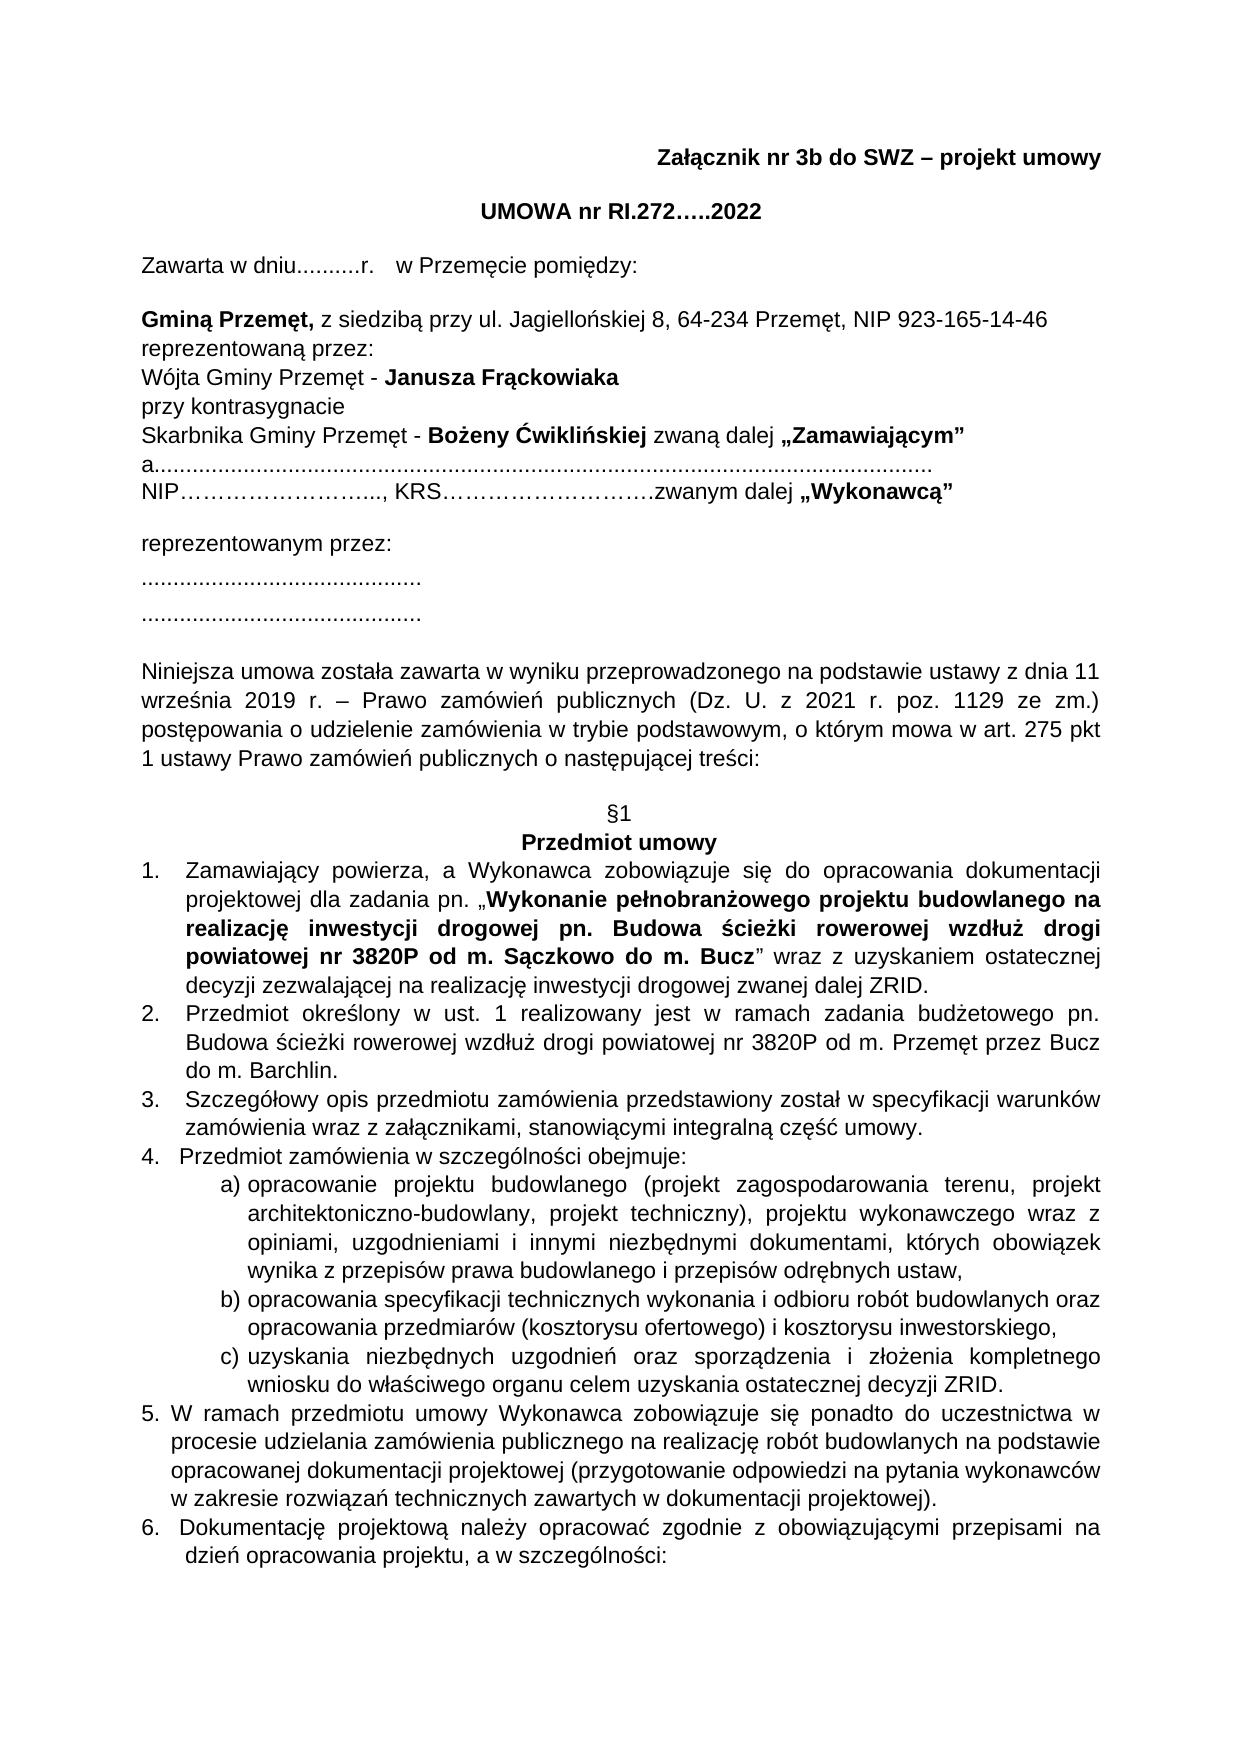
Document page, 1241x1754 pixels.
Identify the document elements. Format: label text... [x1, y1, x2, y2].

text Niniejsza umowa została zawarta w wyniku przeprowadzonego na podstawie ustawy z dnia 11 września 2019 r. – Prawo zamówień publicznych (Dz. U. z 2021 r. poz. 1129 ze zm.) postępowania o udzielenie zamówienia w trybie podstawowym, o którym mowa w art. 275 pkt 1 ustawy Prawo zamówień publicznych o następującej treści: [141, 658, 1101, 771]
text Zawarta w dniu r. w Przemęcie pomiędzy: [141, 252, 1101, 278]
subtitle §1 [141, 799, 1097, 827]
text Gminą Przemęt, z siedzibą przy ul. Jagiellońskiej 8, 64-234 Przemęt, NIP 923-165-14-46 [141, 306, 1101, 332]
list Przedmiot zamówienia w szczególności obejmuje: [141, 1141, 1101, 1170]
list Dokumentację projektową należy opracować zgodnie z obowiązującymi przepisami na dzień opracowania projektu, a w szczególności: [141, 1512, 1101, 1569]
text Wójta Gminy Przemęt - Janusza Frąckowiaka [141, 364, 1101, 390]
list opracowania specyfikacji technicznych wykonania i odbioru robót budowlanych oraz opracowania przedmiarów (kosztorysu ofertowego) i kosztorysu inwestorskiego, [220, 1284, 1101, 1341]
list opracowanie projektu budowlanego (projekt zagospodarowania terenu, projekt architektoniczno-budowlany, projekt techniczny), projektu wykonawczego wraz z opiniami, uzgodnieniami i innymi niezbędnymi dokumentami, których obowiązek wynika z przepisów prawa budowlanego i przepisów odrębnych ustaw, [220, 1170, 1101, 1284]
subtitle Przedmiot umowy [141, 827, 1097, 856]
text przy kontrasygnacie [141, 393, 1101, 419]
text Skarbnika Gminy Przemęt - Bożeny Ćwiklińskiej zwaną dalej „Zamawiającym” [141, 422, 1101, 448]
text UMOWA nr RI.272…..2022 [141, 198, 1101, 224]
text reprezentowanym przez: [141, 529, 1101, 556]
text Załącznik nr 3b do SWZ – projekt umowy [141, 144, 1101, 170]
list W ramach przedmiotu umowy Wykonawca zobowiązuje się ponadto do uczestnictwa w procesie udzielania zamówienia publicznego na realizację robót budowlanych na podstawie opracowanej dokumentacji projektowej (przygotowanie odpowiedzi na pytania wykonawców w zakresie rozwiązań technicznych zawartych w dokumentacji projektowej). [141, 1398, 1101, 1512]
list uzyskania niezbędnych uzgodnień oraz sporządzenia i złożenia kompletnego wniosku do właściwego organu celem uzyskania ostatecznej decyzji ZRID. [220, 1341, 1101, 1398]
list Szczegółowy opis przedmiotu zamówienia przedstawiony został w specyfikacji warunków zamówienia wraz z załącznikami, stanowiącymi integralną część umowy. [141, 1084, 1101, 1141]
list Zamawiający powierza, a Wykonawca zobowiązuje się do opracowania dokumentacji projektowej dla zadania pn. „Wykonanie pełnobranżowego projektu budowlanego na realizację inwestycji drogowej pn. Budowa ścieżki rowerowej wzdłuż drogi powiatowej nr 3820P od m. Sączkowo do m. Bucz” wraz z uzyskaniem ostatecznej decyzji zezwalającej na realizację inwestycji drogowej zwanej dalej ZRID. [141, 856, 1101, 999]
text NIP……………………..., KRS……………………….zwanym dalej „Wykonawcą” [141, 479, 1101, 504]
list Przedmiot określony w ust. 1 realizowany jest w ramach zadania budżetowego pn. Budowa ścieżki rowerowej wzdłuż drogi powiatowej nr 3820P od m. Przemęt przez Bucz do m. Barchlin. [141, 999, 1101, 1084]
text reprezentowaną przez: [141, 335, 1101, 361]
text a [141, 451, 1101, 477]
